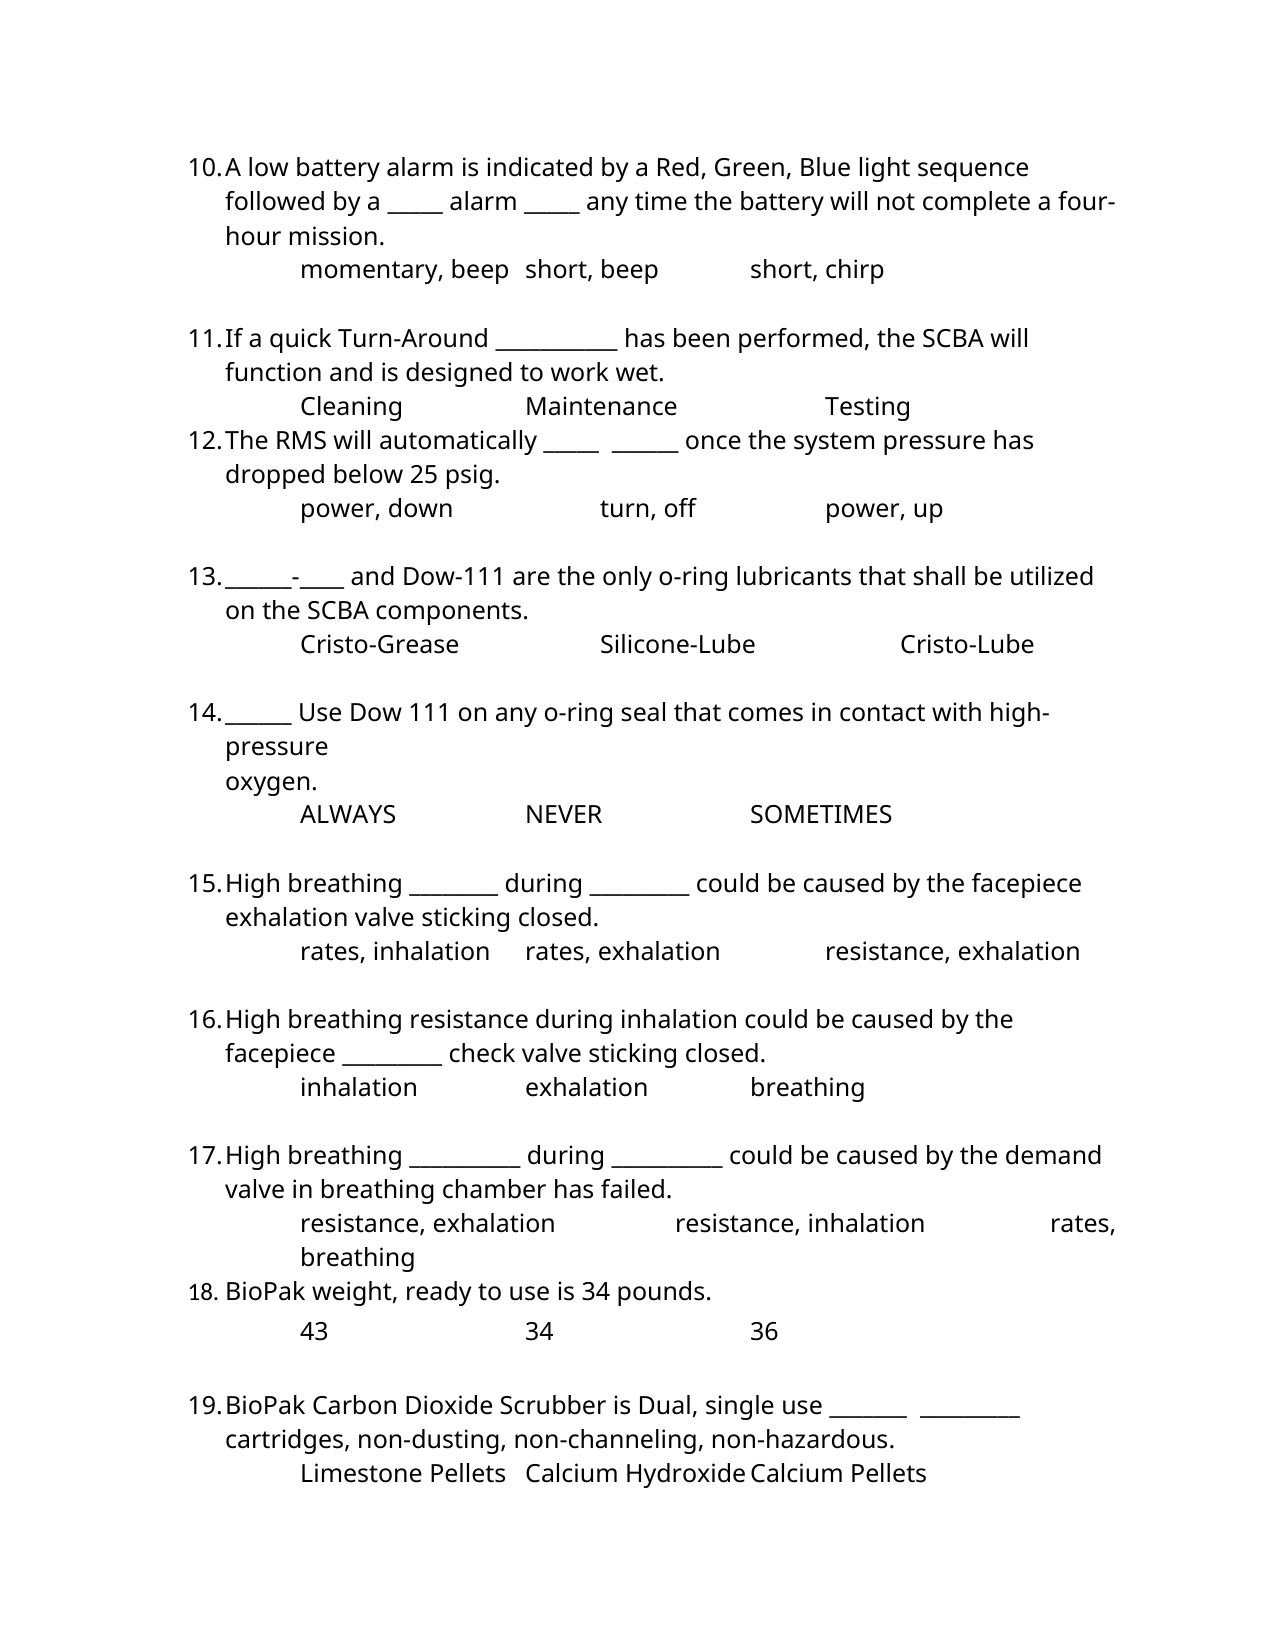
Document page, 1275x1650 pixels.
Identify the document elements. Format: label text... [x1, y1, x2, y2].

list momentary, beep short, beep short, chirp [300, 252, 1125, 286]
list The RMS will automatically _____ ______ once the system pressure has dropped below 25 psig. [187, 422, 1125, 491]
list rates, inhalation rates, exhalation resistance, exhalation [300, 933, 1125, 967]
list High breathing ________ during _________ could be caused by the facepiece exhalation valve sticking closed. [187, 865, 1125, 933]
list BioPak Carbon Dioxide Scrubber is Dual, single use _______ _________ cartridges, non-dusting, non-channeling, non-hazardous. [187, 1387, 1125, 1456]
list 43 34 36 [300, 1313, 1125, 1347]
list A low battery alarm is indicated by a Red, Green, Blue light sequence followed by a _____ alarm _____ any time the battery will not complete a four-hour mission. [187, 150, 1125, 252]
list Cleaning Maintenance Testing [300, 388, 1125, 422]
list power, down turn, off power, up [300, 491, 1125, 525]
list BioPak weight, ready to use is 34 pounds. [187, 1274, 1125, 1308]
list ______-____ and Dow-111 are the only o-ring lubricants that shall be utilized on the SCBA components. [187, 559, 1125, 627]
list If a quick Turn-Around ___________ has been performed, the SCBA will function and is designed to work wet. [187, 320, 1125, 388]
list resistance, exhalation resistance, inhalation rates, breathing [300, 1206, 1125, 1274]
list High breathing __________ during __________ could be caused by the demand valve in breathing chamber has failed. [187, 1138, 1125, 1206]
list High breathing resistance during inhalation could be caused by the facepiece _________ check valve sticking closed. [187, 1002, 1125, 1070]
list inhalation exhalation breathing [300, 1070, 1125, 1104]
list Cristo-Grease Silicone-Lube Cristo-Lube [300, 627, 1125, 661]
list ALWAYS NEVER SOMETIMES [225, 797, 1125, 831]
list Limestone Pellets Calcium Hydroxide Calcium Pellets [300, 1456, 1125, 1489]
list oxygen. [225, 763, 1125, 797]
list ______ Use Dow 111 on any o-ring seal that comes in contact with high-pressure [187, 695, 1125, 763]
